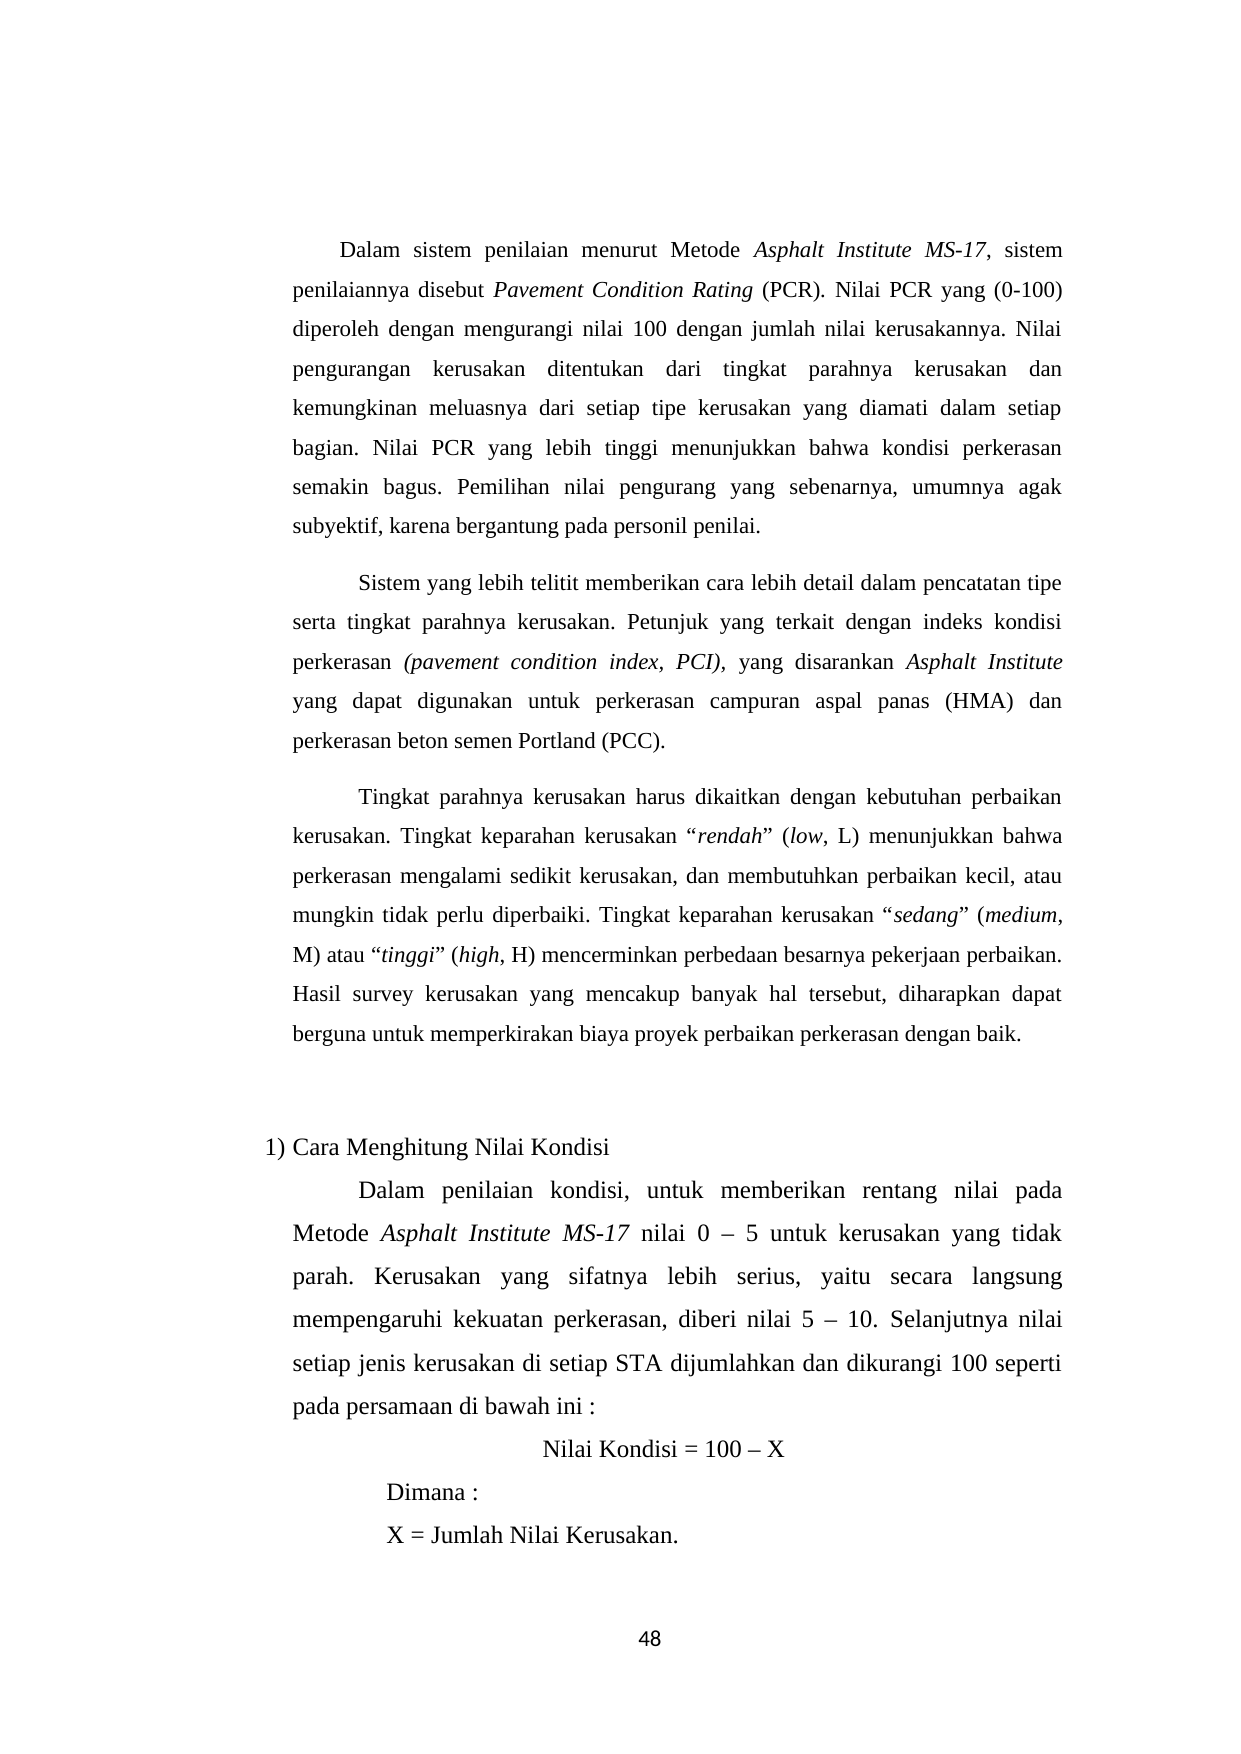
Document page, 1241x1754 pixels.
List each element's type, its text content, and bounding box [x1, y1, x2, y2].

list Cara Menghitung Nilai Kondisi [264, 1132, 1063, 1161]
text Dalam sistem penilaian menurut Metode Asphalt Institute MS-17, sistem penilaiannya disebut Pavement Condition Rating (PCR). Nilai PCR yang (0-100) diperoleh dengan mengurangi nilai 100 dengan jumlah nilai kerusakannya. Nilai pengurangan kerusakan ditentukan dari tingkat parahnya kerusakan dan kemungkinan meluasnya dari setiap tipe kerusakan yang diamati dalam setiap bagian. Nilai PCR yang lebih tinggi menunjukkan bahwa kondisi perkerasan semakin bagus. Pemilihan nilai pengurang yang sebenarnya, umumnya agak subyektif, karena bergantung pada personil penilai. [292, 236, 1063, 539]
list Dimana : [264, 1477, 1063, 1506]
list Dalam penilaian kondisi, untuk memberikan rentang nilai pada Metode Asphalt Institute MS-17 nilai 0 – 5 untuk kerusakan yang tidak parah. Kerusakan yang sifatnya lebih serius, yaitu secara langsung mempengaruhi kekuatan perkerasan, diberi nilai 5 – 10. Selanjutnya nilai setiap jenis kerusakan di setiap STA dijumlahkan dan dikurangi 100 seperti pada persamaan di bawah ini : [292, 1175, 1063, 1419]
list Nilai Kondisi = 100 – X [264, 1434, 1063, 1463]
text Sistem yang lebih telitit memberikan cara lebih detail dalam pencatatan tipe serta tingkat parahnya kerusakan. Petunjuk yang terkait dengan indeks kondisi perkerasan (pavement condition index, PCI), yang disarankan Asphalt Institute yang dapat digunakan untuk perkerasan campuran aspal panas (HMA) dan perkerasan beton semen Portland (PCC). [292, 569, 1063, 753]
list X = Jumlah Nilai Kerusakan. [264, 1520, 1063, 1549]
text Tingkat parahnya kerusakan harus dikaitkan dengan kebutuhan perbaikan kerusakan. Tingkat keparahan kerusakan “rendah” (low, L) menunjukkan bahwa perkerasan mengalami sedikit kerusakan, dan membutuhkan perbaikan kecil, atau mungkin tidak perlu diperbaiki. Tingkat keparahan kerusakan “sedang” (medium, M) atau “tinggi” (high, H) mencerminkan perbedaan besarnya pekerjaan perbaikan. Hasil survey kerusakan yang mencakup banyak hal tersebut, diharapkan dapat berguna untuk memperkirakan biaya proyek perbaikan perkerasan dengan baik. [292, 783, 1063, 1046]
